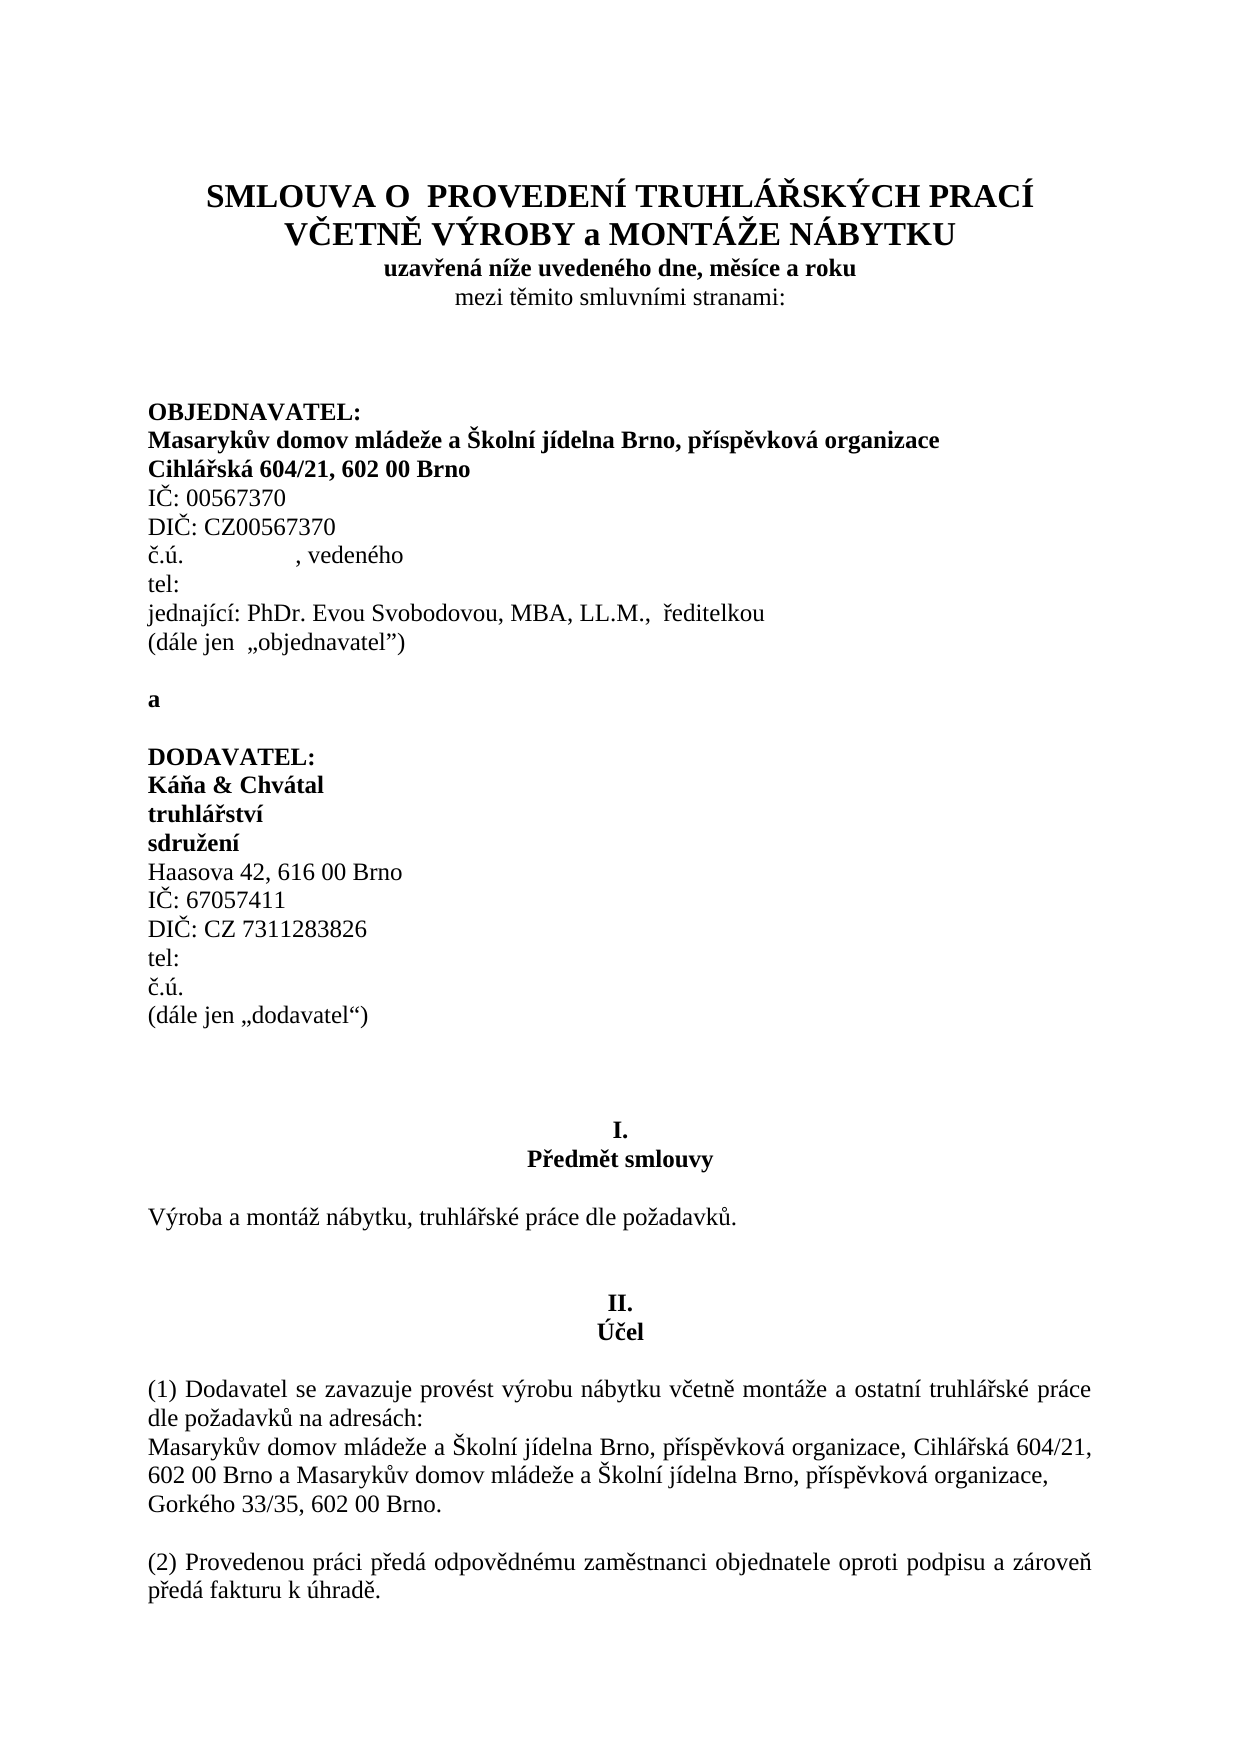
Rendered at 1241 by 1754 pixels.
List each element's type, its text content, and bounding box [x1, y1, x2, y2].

text Masarykův domov mládeže a Školní jídelna Brno, příspěvková organizace [148, 426, 1093, 454]
text DIČ: CZ00567370 [148, 512, 1093, 541]
text I. [148, 1116, 1093, 1144]
text sdružení [148, 828, 1093, 857]
text II. [148, 1288, 1093, 1317]
text (dále jen „dodavatel“) [148, 1001, 1093, 1029]
text IČ: 00567370 [148, 483, 1093, 512]
text tel: [148, 943, 1093, 972]
text DODAVATEL: [148, 742, 1093, 771]
text Haasova 42, 616 00 Brno [148, 857, 1093, 886]
text a [148, 684, 1093, 713]
text mezi těmito smluvními stranami: [148, 282, 1093, 311]
text jednající: PhDr. Evou Svobodovou, MBA, LL.M., ředitelkou [148, 598, 1093, 627]
text Cihlářská 604/21, 602 00 Brno [148, 454, 1093, 483]
subtitle uzavřená níže uvedeného dne, měsíce a roku [148, 253, 1093, 282]
text č.ú. [148, 972, 1093, 1001]
text DIČ: CZ 7311283826 [148, 914, 1093, 943]
text Masarykův domov mládeže a Školní jídelna Brno, příspěvková organizace, Cihlářská 604/21, 602 00 Brno a Masarykův domov mládeže a Školní jídelna Brno, příspěvková organizace, [148, 1432, 1093, 1489]
text Účel [148, 1317, 1093, 1346]
text truhlářství [148, 799, 1093, 828]
text Káňa & Chvátal [148, 771, 1093, 799]
text (1) Dodavatel se zavazuje provést výrobu nábytku včetně montáže a ostatní truhlářské práce dle požadavků na adresách: [148, 1374, 1093, 1432]
text Předmět smlouvy [148, 1144, 1093, 1173]
text č.ú. , vedeného [148, 541, 1093, 569]
text (dále jen „objednavatel”) [148, 627, 1093, 656]
text tel: [148, 569, 1093, 598]
text OBJEDNAVATEL: [148, 397, 1093, 426]
text Gorkého 33/35, 602 00 Brno. [148, 1489, 1093, 1518]
text Výroba a montáž nábytku, truhlářské práce dle požadavků. [148, 1202, 1093, 1231]
text IČ: 67057411 [148, 886, 1093, 914]
text (2) Provedenou práci předá odpovědnému zaměstnanci objednatele oproti podpisu a zároveň předá fakturu k úhradě. [148, 1547, 1093, 1604]
subtitle SMLOUVA O PROVEDENÍ TRUHLÁŘSKÝCH PRACÍ VČETNĚ VÝROBY a MONTÁŽE NÁBYTKU [148, 176, 1093, 253]
